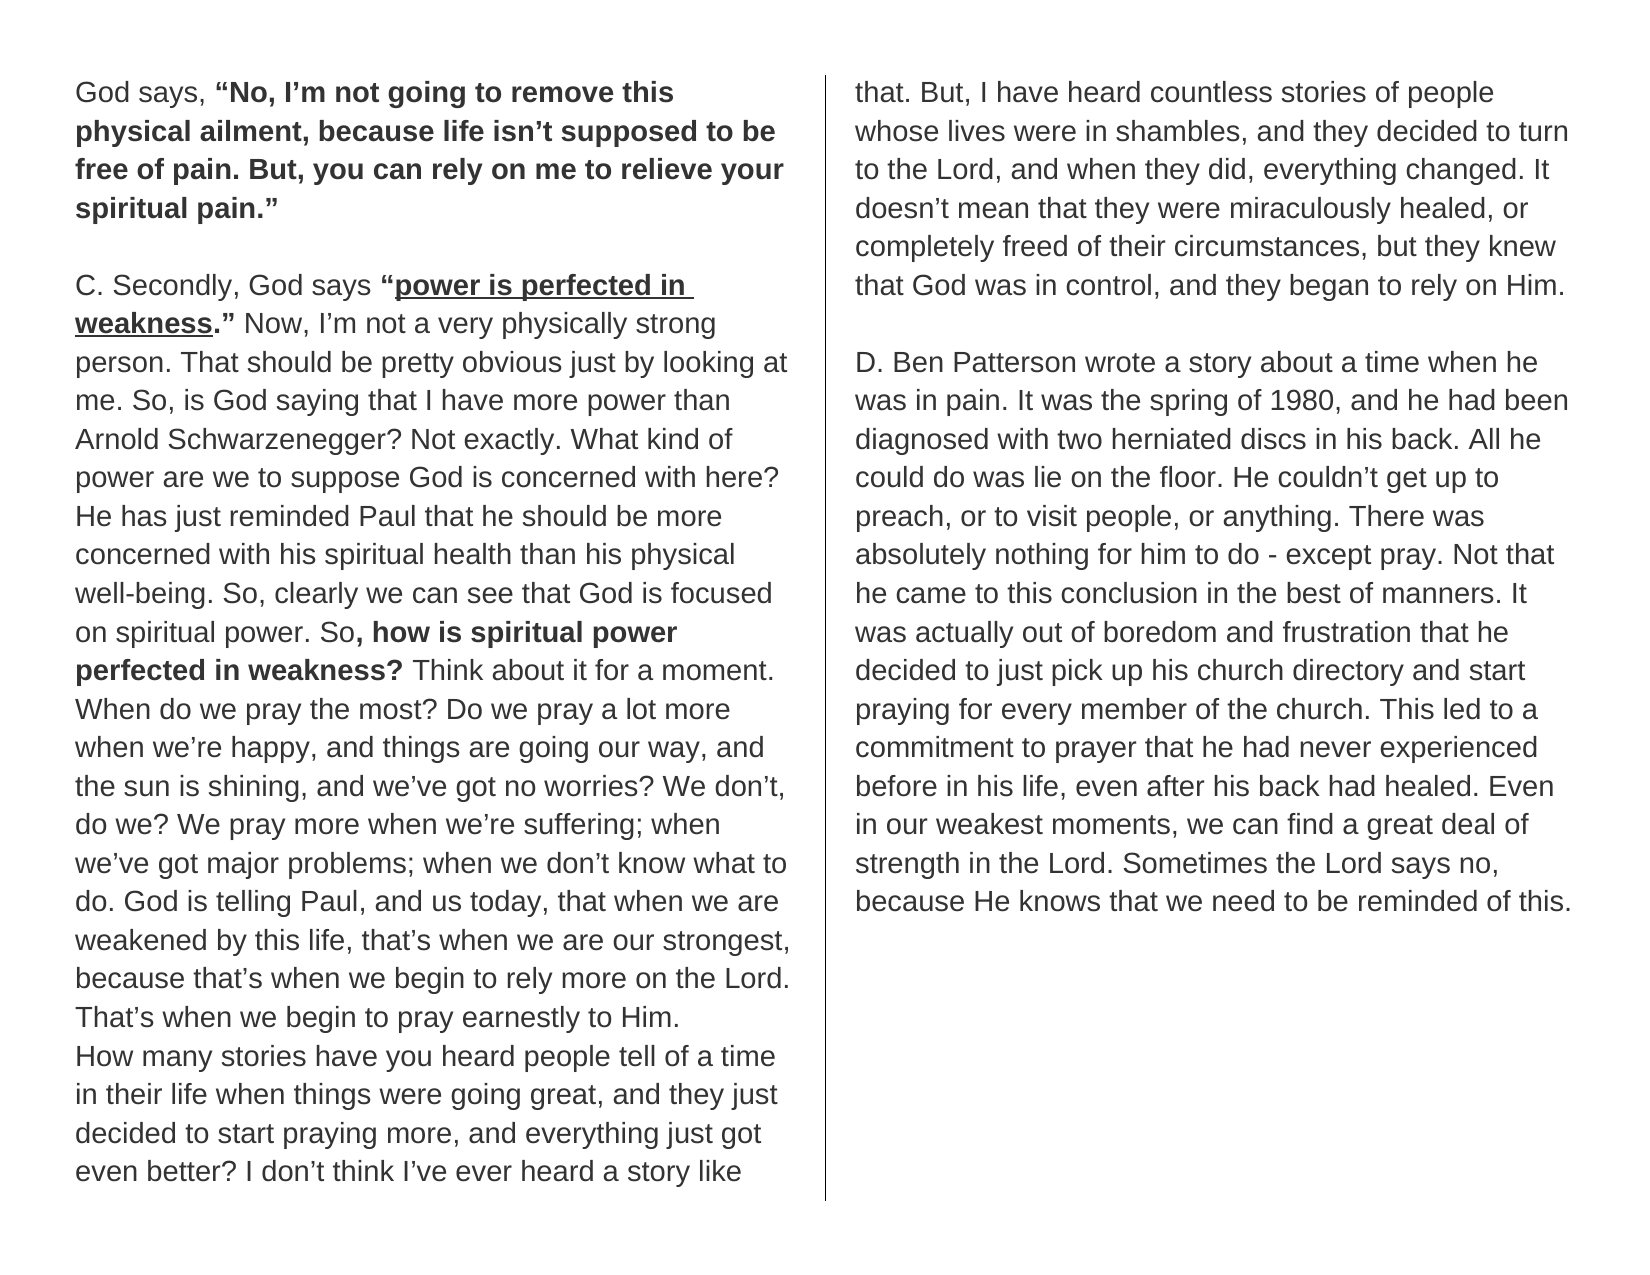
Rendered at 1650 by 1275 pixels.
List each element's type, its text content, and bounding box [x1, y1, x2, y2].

text God says, “No, I’m not going to remove this physical ailment, because life isn’t supposed to be free of pain. But, you can rely on me to relieve your spiritual pain.” C. Secondly, God says “power is perfected in weakness.” Now, I’m not a very physically strong person. That should be pretty obvious just by looking at me. So, is God saying that I have more power than Arnold Schwarzenegger? Not exactly. What kind of power are we to suppose God is concerned with here? He has just reminded Paul that he should be more concerned with his spiritual health than his physical well-being. So, clearly we can see that God is focused on spiritual power. So, how is spiritual power perfected in weakness? Think about it for a moment. When do we pray the most? Do we pray a lot more when we’re happy, and things are going our way, and the sun is shining, and we’ve got no worries? We don’t, do we? We pray more when we’re suffering; when we’ve got major problems; when we don’t know what to do. God is telling Paul, and us today, that when we are weakened by this life, that’s when we are our strongest, because that’s when we begin to rely more on the Lord. That’s when we begin to pray earnestly to Him. How many stories have you heard people tell of a time in their life when things were going great, and they just decided to start praying more, and everything just got even better? I don’t think I’ve ever heard a story like that. But, I have heard countless stories of people whose lives were in shambles, and they decided to turn to the Lord, and when they did, everything changed. It doesn’t mean that they were miraculously healed, or completely freed of their circumstances, but they knew that God was in control, and they began to rely on Him. D. Ben Patterson wrote a story about a time when he was in pain. It was the spring of 1980, and he had been diagnosed with two herniated discs in his back. All he could do was lie on the floor. He couldn’t get up to preach, or to visit people, or anything. There was absolutely nothing for him to do - except pray. Not that he came to this conclusion in the best of manners. It was actually out of boredom and frustration that he decided to just pick up his church directory and start praying for every member of the church. This led to a commitment to prayer that he had never experienced before in his life, even after his back had healed. Even in our weakest moments, we can find a great deal of strength in the Lord. Sometimes the Lord says no, because He knows that we need to be reminded of this. [855, 75, 1575, 989]
text God says, “No, I’m not going to remove this physical ailment, because life isn’t supposed to be free of pain. But, you can rely on me to relieve your spiritual pain.” C. Secondly, God says “power is perfected in weakness.” Now, I’m not a very physically strong person. That should be pretty obvious just by looking at me. So, is God saying that I have more power than Arnold Schwarzenegger? Not exactly. What kind of power are we to suppose God is concerned with here? He has just reminded Paul that he should be more concerned with his spiritual health than his physical well-being. So, clearly we can see that God is focused on spiritual power. So, how is spiritual power perfected in weakness? Think about it for a moment. When do we pray the most? Do we pray a lot more when we’re happy, and things are going our way, and the sun is shining, and we’ve got no worries? We don’t, do we? We pray more when we’re suffering; when we’ve got major problems; when we don’t know what to do. God is telling Paul, and us today, that when we are weakened by this life, that’s when we are our strongest, because that’s when we begin to rely more on the Lord. That’s when we begin to pray earnestly to Him. How many stories have you heard people tell of a time in their life when things were going great, and they just decided to start praying more, and everything just got even better? I don’t think I’ve ever heard a story like that. But, I have heard countless stories of people whose lives were in shambles, and they decided to turn to the Lord, and when they did, everything changed. It doesn’t mean that they were miraculously healed, or completely freed of their circumstances, but they knew that God was in control, and they began to rely on Him. D. Ben Patterson wrote a story about a time when he was in pain. It was the spring of 1980, and he had been diagnosed with two herniated discs in his back. All he could do was lie on the floor. He couldn’t get up to preach, or to visit people, or anything. There was absolutely nothing for him to do - except pray. Not that he came to this conclusion in the best of manners. It was actually out of boredom and frustration that he decided to just pick up his church directory and start praying for every member of the church. This led to a commitment to prayer that he had never experienced before in his life, even after his back had healed. Even in our weakest moments, we can find a great deal of strength in the Lord. Sometimes the Lord says no, because He knows that we need to be reminded of this. [75, 75, 795, 1188]
